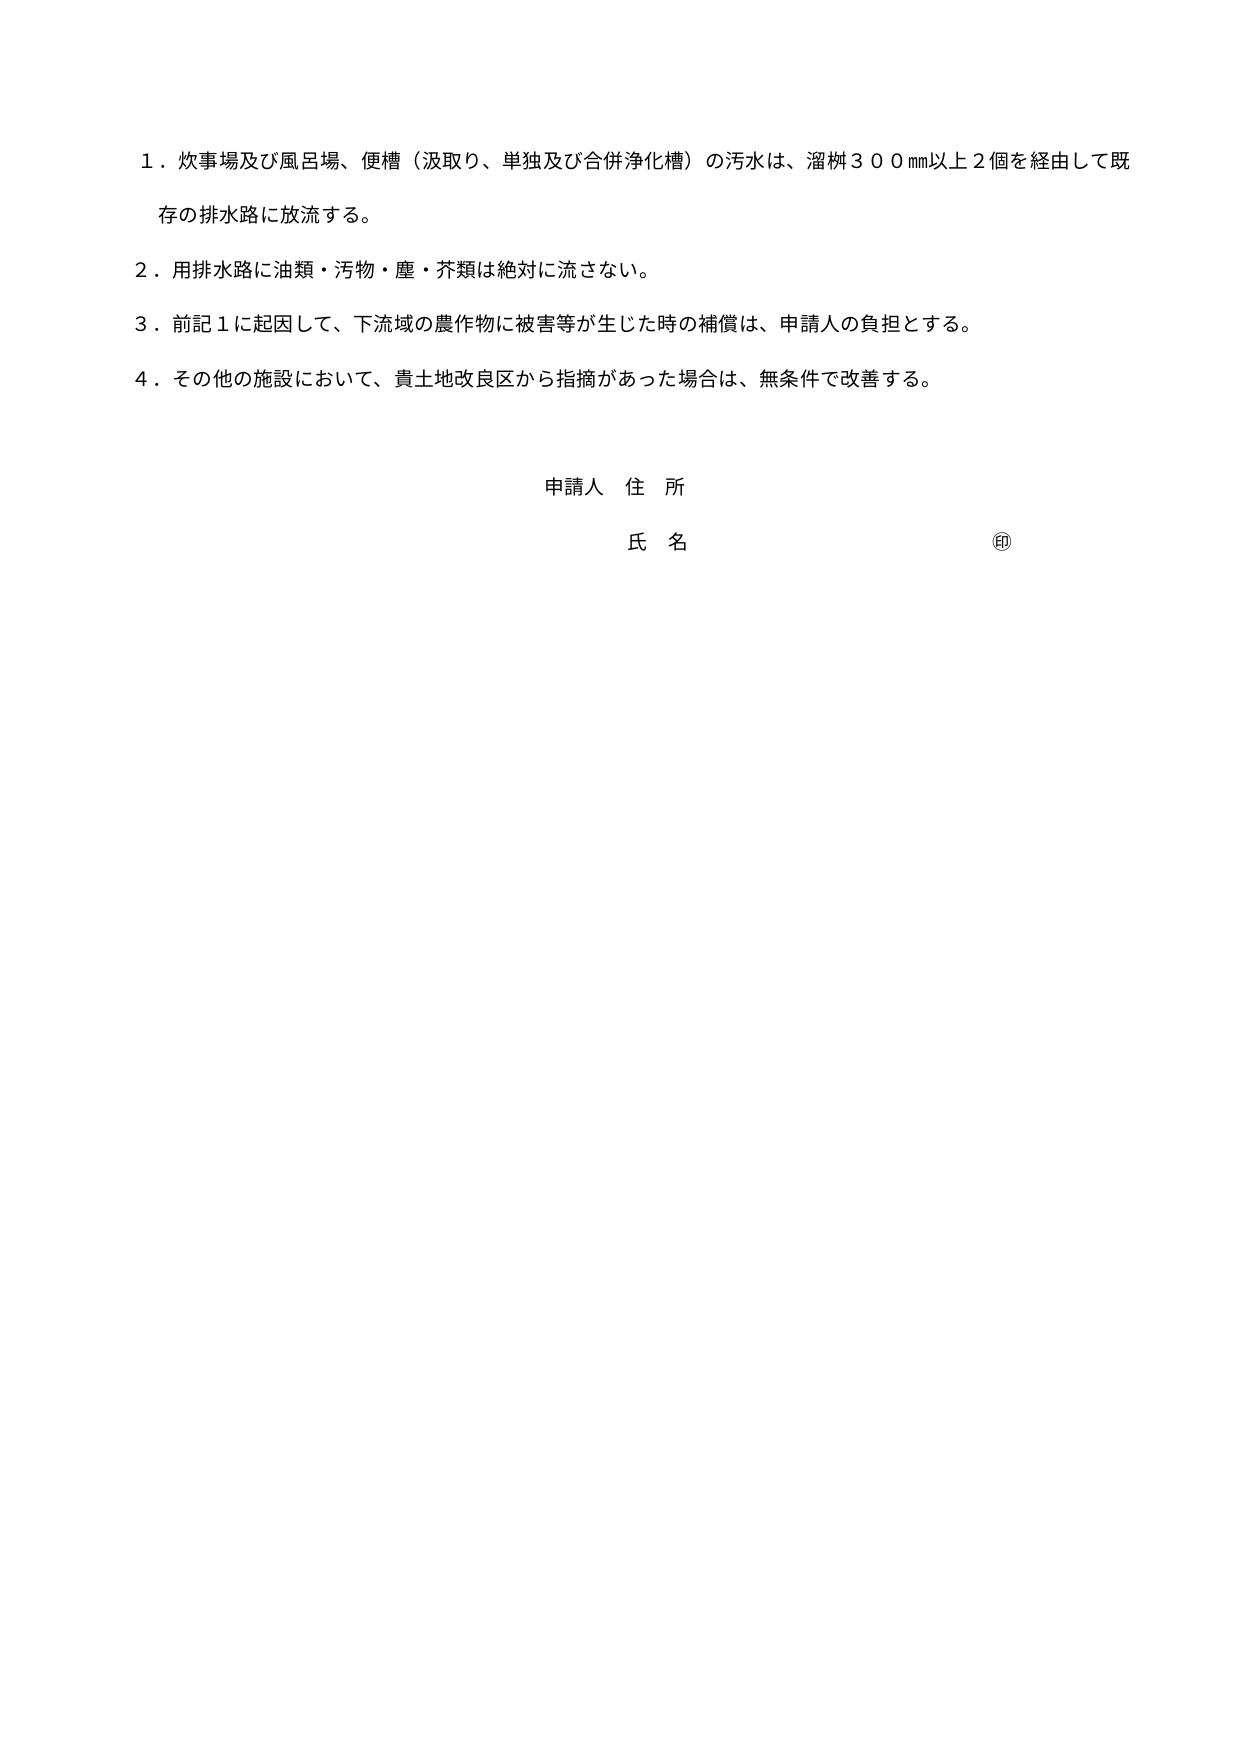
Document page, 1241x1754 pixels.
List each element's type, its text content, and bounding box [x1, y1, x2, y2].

text 申請人 住 所 [106, 459, 1134, 513]
text １．炊事場及び風呂場、便槽（汲取り、単独及び合併浄化槽）の汚水は、溜桝３００㎜以上２個を経由して既存の排水路に放流する。 [138, 133, 1134, 242]
text ３．前記１に起因して、下流域の農作物に被害等が生じた時の補償は、申請人の負担とする。 [106, 296, 1134, 350]
text 氏 名 ㊞ [106, 513, 1134, 568]
text ２．用排水路に油類・汚物・塵・芥類は絶対に流さない。 [106, 242, 1134, 296]
text ４．その他の施設において、貴土地改良区から指摘があった場合は、無条件で改善する。 [106, 350, 1134, 405]
